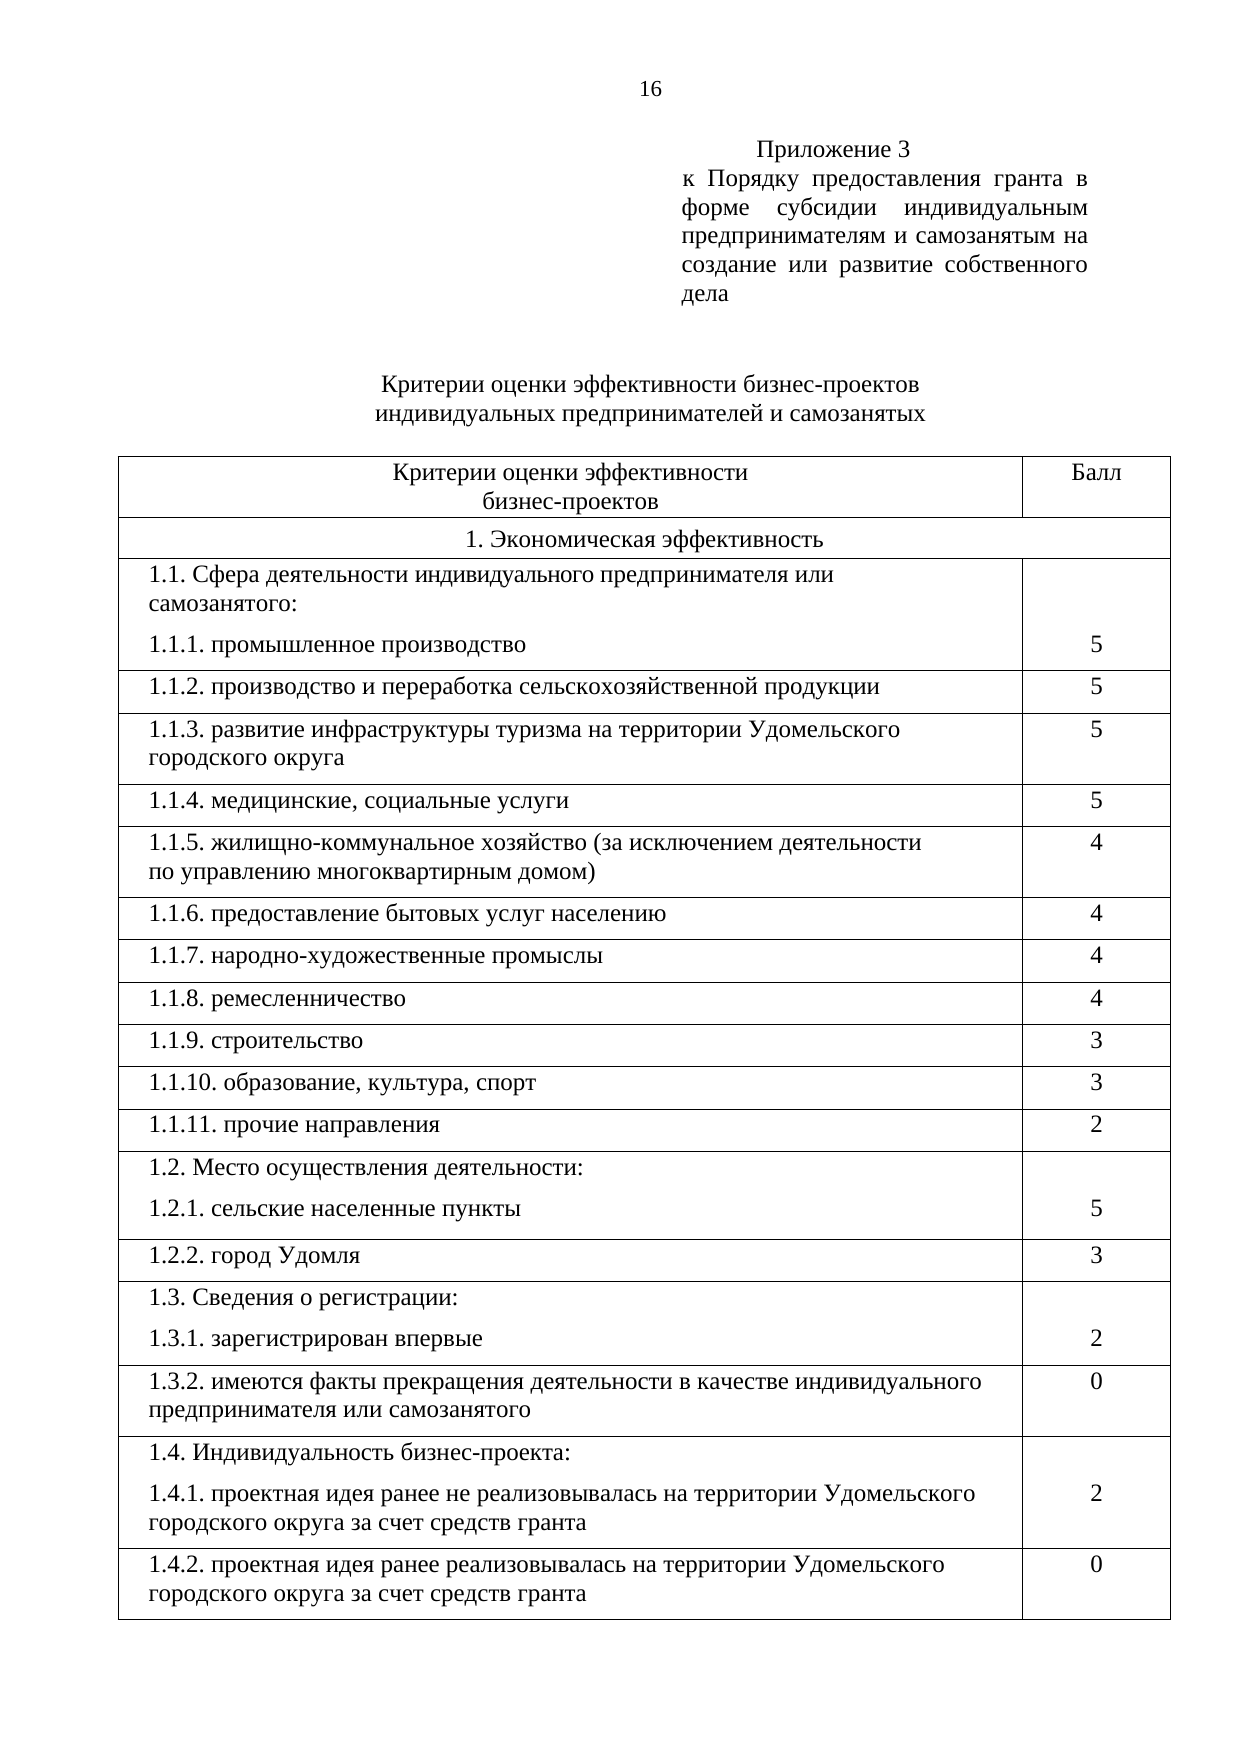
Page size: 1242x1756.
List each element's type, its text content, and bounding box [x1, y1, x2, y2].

table_cell 5 [1023, 559, 1170, 670]
table_cell 1. Экономическая эффективность [119, 518, 1170, 558]
text к Порядку предоставления гранта в форме субсидии индивидуальным предпринимателям и самозанятым на создание или развитие собственного дела [681, 163, 1088, 307]
table_header Балл [1023, 457, 1170, 517]
table_cell 4 [1023, 940, 1170, 982]
table_cell 2 [1023, 1282, 1170, 1365]
table_cell 1.1.9. строительство [119, 1025, 1022, 1066]
table_cell 0 [1023, 1366, 1170, 1436]
table_cell 1.1. Сфера деятельности индивидуального предпринимателя или самозанятого: 1.1.1. промышленное производство [119, 559, 1022, 670]
table_cell 3 [1023, 1025, 1170, 1066]
table_cell 1.2.2. город Удомля [119, 1240, 1022, 1281]
table_cell 1.1.4. медицинские, социальные услуги [119, 785, 1022, 826]
table_cell 3 [1023, 1067, 1170, 1108]
text индивидуальных предпринимателей и самозанятых [118, 398, 1183, 427]
table_cell 2 [1023, 1110, 1170, 1151]
table_cell 1.4.2. проектная идея ранее реализовывалась на территории Удомельского городского округа за счет средств гранта [119, 1549, 1022, 1619]
table_cell 1.3.2. имеются факты прекращения деятельности в качестве индивидуального предпринимателя или самозанятого [119, 1366, 1022, 1436]
table_cell 1.2. Место осуществления деятельности: 1.2.1. сельские населенные пункты [119, 1152, 1022, 1239]
table_cell 3 [1023, 1240, 1170, 1281]
table_cell 5 [1023, 1152, 1170, 1239]
table_cell 1.4. Индивидуальность бизнес-проекта: 1.4.1. проектная идея ранее не реализовывалась на территории Удомельского городского округа за счет средств гранта [119, 1437, 1022, 1548]
table_cell 2 [1023, 1437, 1170, 1548]
table_cell 1.3. Сведения о регистрации: 1.3.1. зарегистрирован впервые [119, 1282, 1022, 1365]
table_cell 0 [1023, 1549, 1170, 1619]
table_cell 5 [1023, 785, 1170, 826]
table_cell 1.1.11. прочие направления [119, 1110, 1022, 1151]
table_cell 4 [1023, 983, 1170, 1024]
table_header Критерии оценки эффективности бизнес-проектов [119, 457, 1022, 517]
table_cell 1.1.7. народно-художественные промыслы [119, 940, 1022, 982]
table_cell 4 [1023, 898, 1170, 939]
table_cell 1.1.8. ремесленничество [119, 983, 1022, 1024]
text Критерии оценки эффективности бизнес-проектов [118, 369, 1183, 398]
text Приложение 3 [682, 134, 1183, 163]
table_cell 1.1.5. жилищно-коммунальное хозяйство (за исключением деятельности по управлению многоквартирным домом) [119, 827, 1022, 897]
table_cell 1.1.10. образование, культура, спорт [119, 1067, 1022, 1108]
table_cell 1.1.6. предоставление бытовых услуг населению [119, 898, 1022, 939]
table_cell 5 [1023, 671, 1170, 713]
table_cell 1.1.2. производство и переработка сельскохозяйственной продукции [119, 671, 1022, 713]
table_cell 4 [1023, 827, 1170, 897]
table_cell 5 [1023, 714, 1170, 784]
table_cell 1.1.3. развитие инфраструктуры туризма на территории Удомельского городского округа [119, 714, 1022, 784]
